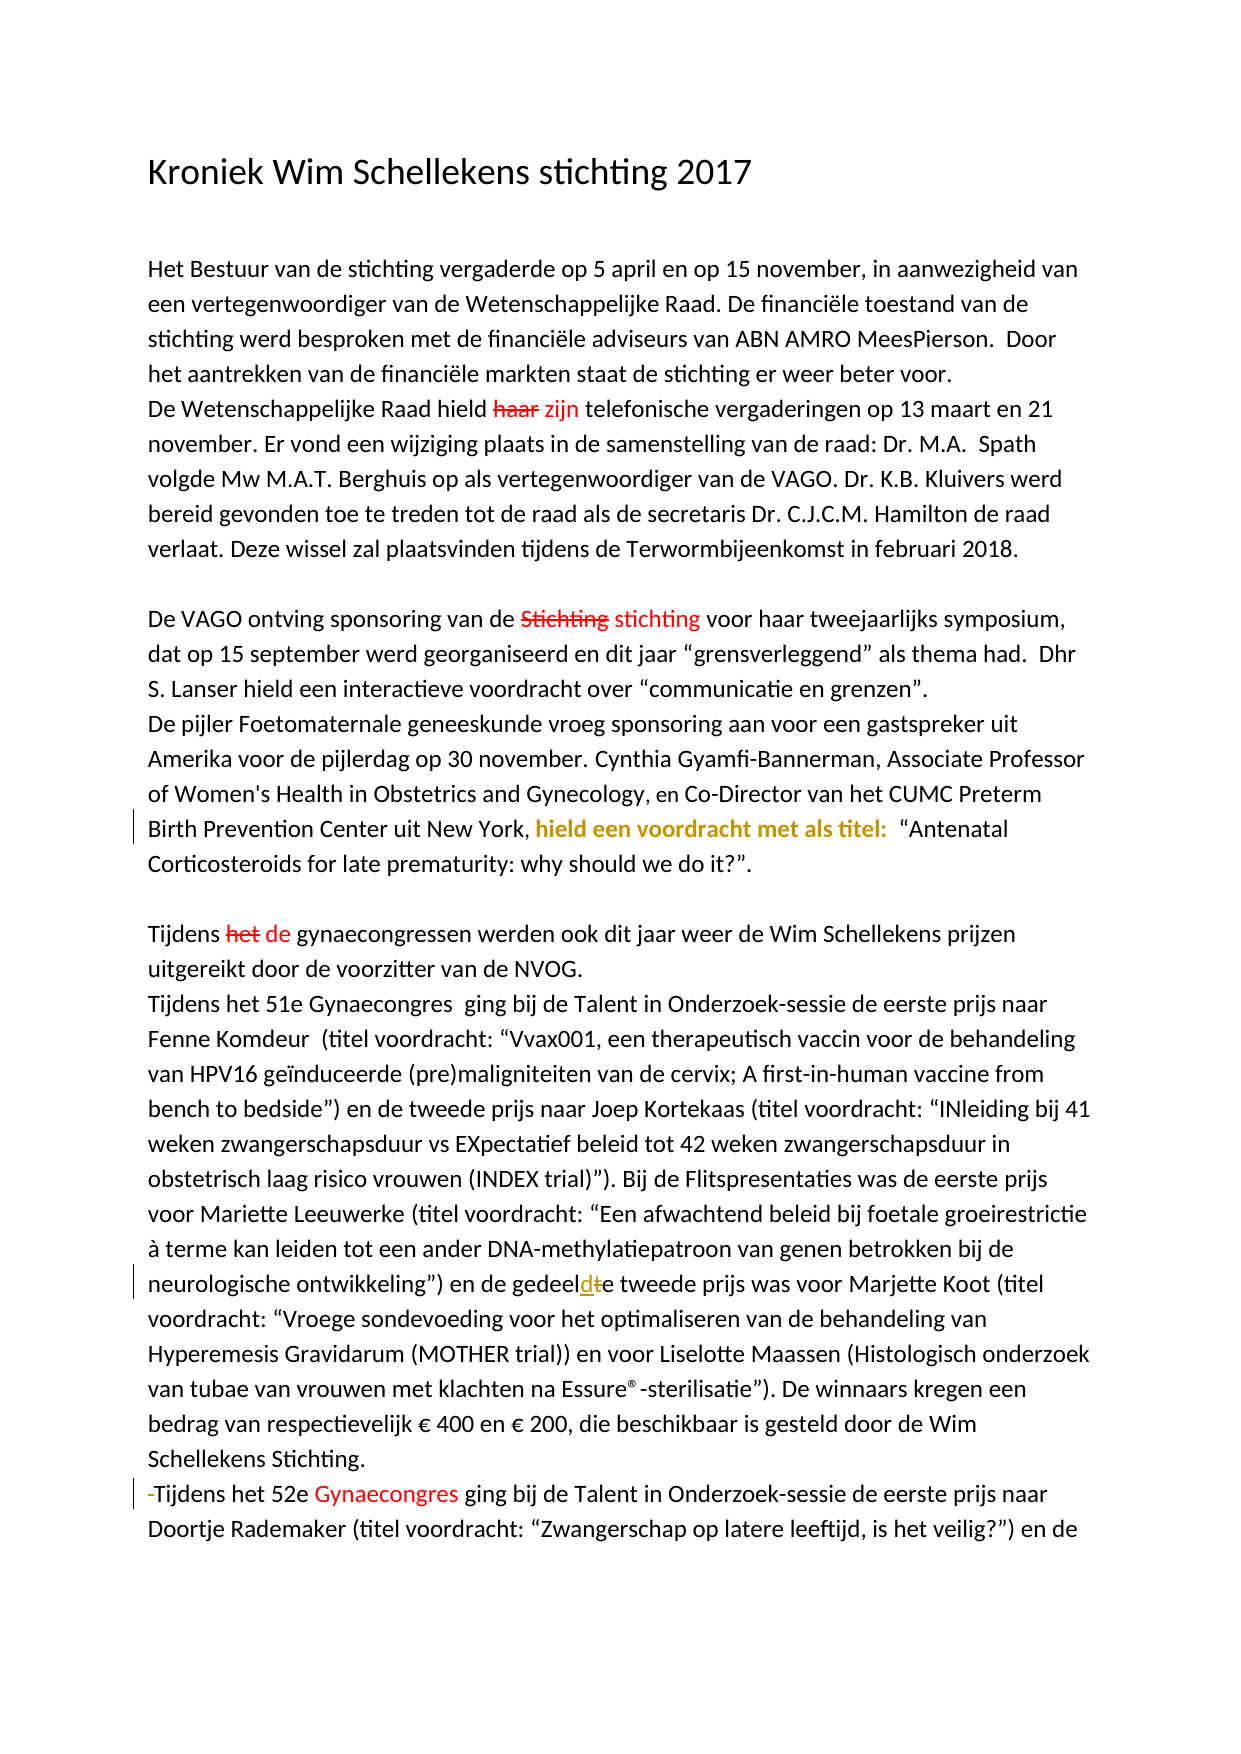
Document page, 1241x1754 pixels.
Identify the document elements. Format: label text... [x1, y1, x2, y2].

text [148, 1478, 1093, 1543]
text Tijdens het de gynaecongressen werden ook dit jaar weer de Wim Schellekens prijzen uitgereikt door de voorzitter van de NVOG. [148, 918, 1093, 983]
text De pijler Foetomaternale geneeskunde vroeg sponsoring aan voor een gastspreker uit Amerika voor de pijlerdag op 30 november. Cynthia Gyamfi-Bannerman, Associate Professor of Women's Health in Obstetrics and Gynecology, en Co-Director van het CUMC Preterm Birth Prevention Center uit New York, hield een voordracht met als titel: “Antenatal Corticosteroids for late prematurity: why should we do it?”. [148, 708, 1093, 878]
text Het Bestuur van de stichting vergaderde op 5 april en op 15 november, in aanwezigheid van een vertegenwoordiger van de Wetenschappelijke Raad. De financiële toestand van de stichting werd besproken met de financiële adviseurs van ABN AMRO MeesPierson. Door het aantrekken van de financiële markten staat de stichting er weer beter voor. [148, 253, 1093, 388]
text De VAGO ontving sponsoring van de Stichting stichting voor haar tweejaarlijks symposium, dat op 15 september werd georganiseerd en dit jaar “grensverleggend” als thema had. Dhr S. Lanser hield een interactieve voordracht over “communicatie en grenzen”. [148, 603, 1093, 703]
text Kroniek Wim Schellekens stichting 2017 [148, 148, 1093, 193]
text De Wetenschappelijke Raad hield haar zijn telefonische vergaderingen op 13 maart en 21 november. Er vond een wijziging plaats in de samenstelling van de raad: Dr. M.A. Spath volgde Mw M.A.T. Berghuis op als vertegenwoordiger van de VAGO. Dr. K.B. Kluivers werd bereid gevonden toe te treden tot de raad als de secretaris Dr. C.J.C.M. Hamilton de raad verlaat. Deze wissel zal plaatsvinden tijdens de Terwormbijeenkomst in februari 2018. [148, 393, 1093, 563]
text Tijdens het 51e Gynaecongres ging bij de Talent in Onderzoek-sessie de eerste prijs naar Fenne Komdeur (titel voordracht: “Vvax001, een therapeutisch vaccin voor de behandeling van HPV16 geïnduceerde (pre)maligniteiten van de cervix; A first-in-human vaccine from bench to bedside”) en de tweede prijs naar Joep Kortekaas (titel voordracht: “INleiding bij 41 weken zwangerschapsduur vs EXpectatief beleid tot 42 weken zwangerschapsduur in obstetrisch laag risico vrouwen (INDEX trial)”). Bij de Flitspresentaties was de eerste prijs voor Mariette Leeuwerke (titel voordracht: “Een afwachtend beleid bij foetale groeirestrictie à terme kan leiden tot een ander DNA-methylatiepatroon van genen betrokken bij de neurologische ontwikkeling”) en de gedeele tweede prijs was voor Marjette Koot (titel voordracht: “Vroege sondevoeding voor het optimaliseren van de behandeling van Hyperemesis Gravidarum (MOTHER trial)) en voor Liselotte Maassen (Histologisch onderzoek van tubae van vrouwen met klachten na Essure®-sterilisatie”). De winnaars kregen een bedrag van respectievelijk € 400 en € 200, die beschikbaar is gesteld door de Wim Schellekens Stichting. [148, 988, 1093, 1473]
